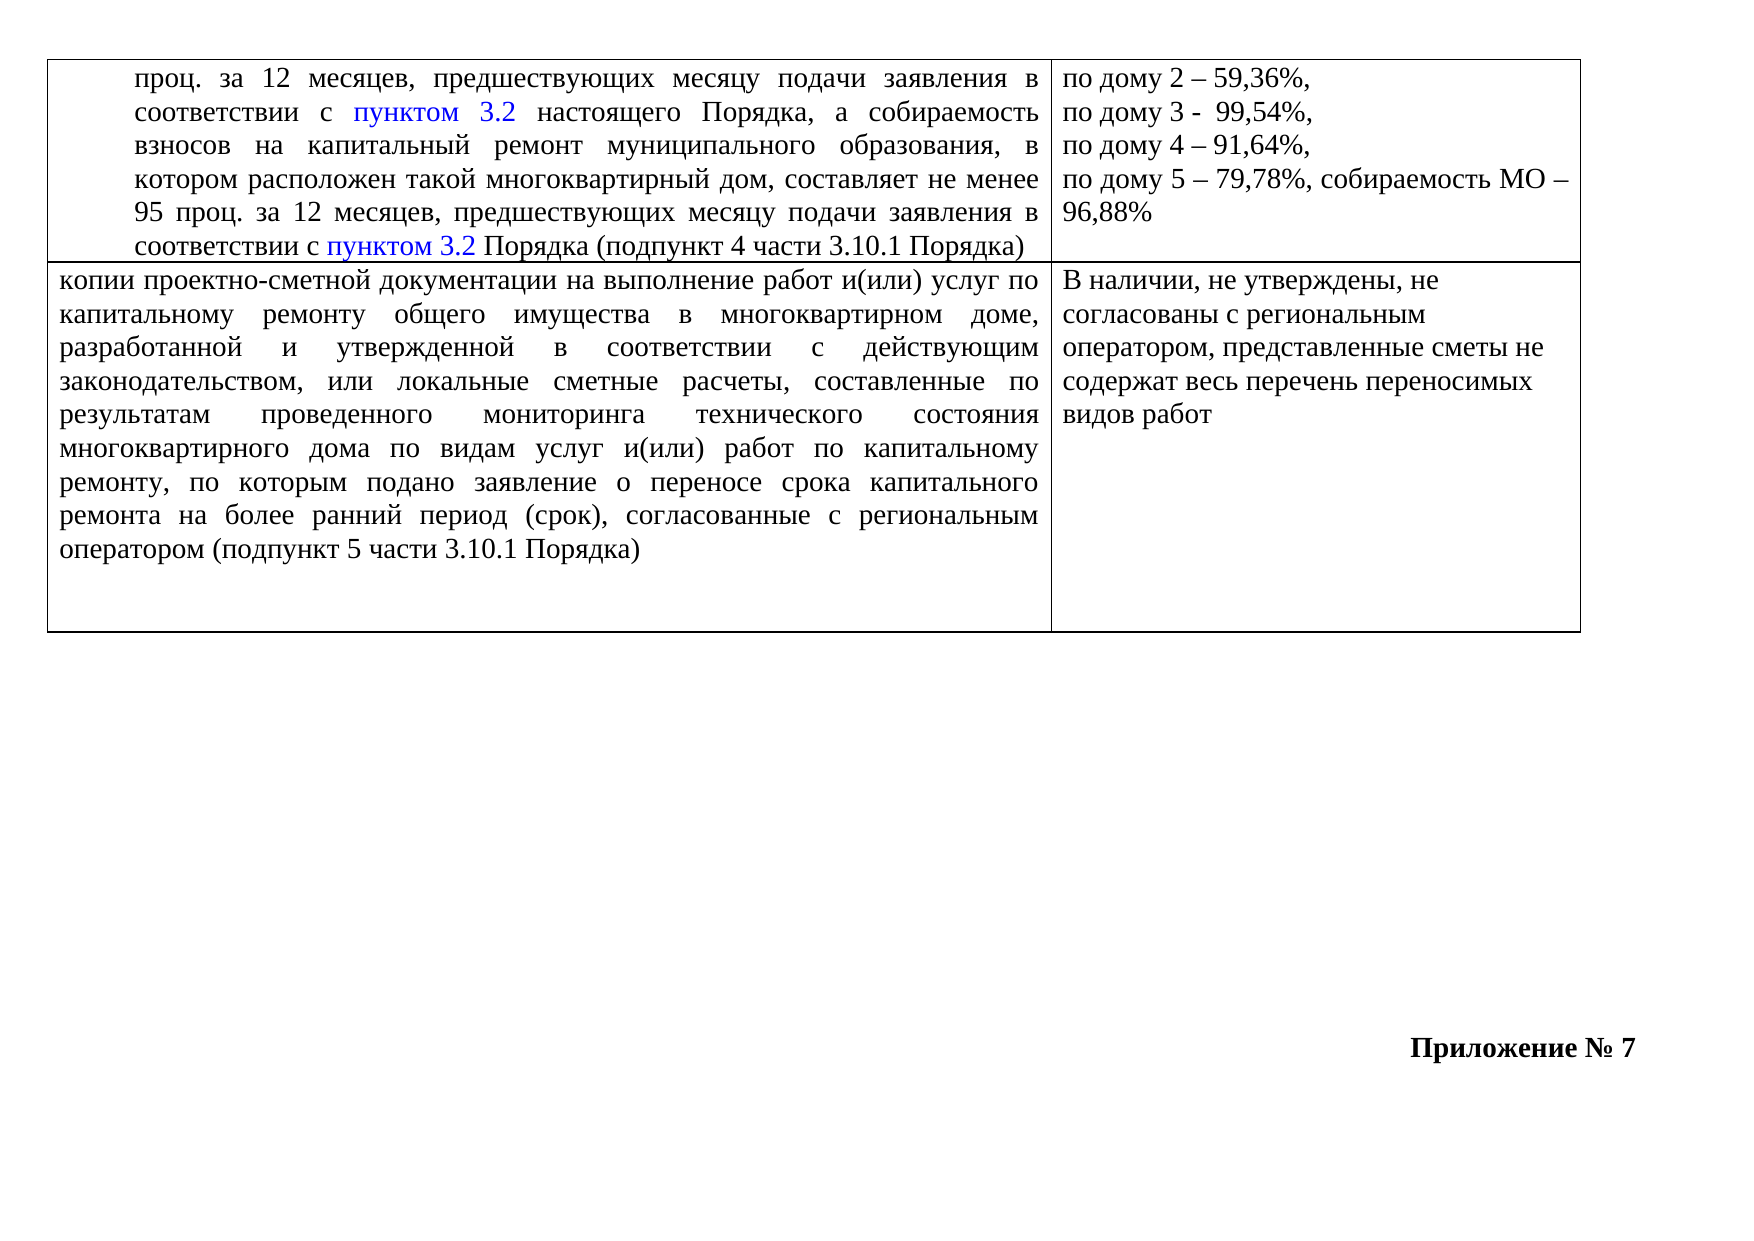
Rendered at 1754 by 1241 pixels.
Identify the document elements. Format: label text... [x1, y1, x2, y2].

table_cell копии проектно-сметной документации на выполнение работ и(или) услуг по капитальному ремонту общего имущества в многоквартирном доме, разработанной и утвержденной в соответствии с действующим законодательством, или локальные сметные расчеты, составленные по результатам проведенного мониторинга технического состояния многоквартирного дома по видам услуг и(или) работ по капитальному ремонту, по которым подано заявление о переносе срока капитального ремонта на более ранний период (срок), согласованные с региональным оператором (подпункт 5 части 3.10.1 Порядка) [48, 263, 1051, 631]
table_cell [48, 60, 1051, 261]
table_cell В наличии, не утверждены, не согласованы с региональным оператором, представленные сметы не содержат весь перечень переносимых видов работ [1052, 263, 1580, 631]
text Приложение № 7 [134, 1030, 1636, 1064]
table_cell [1052, 60, 1580, 261]
